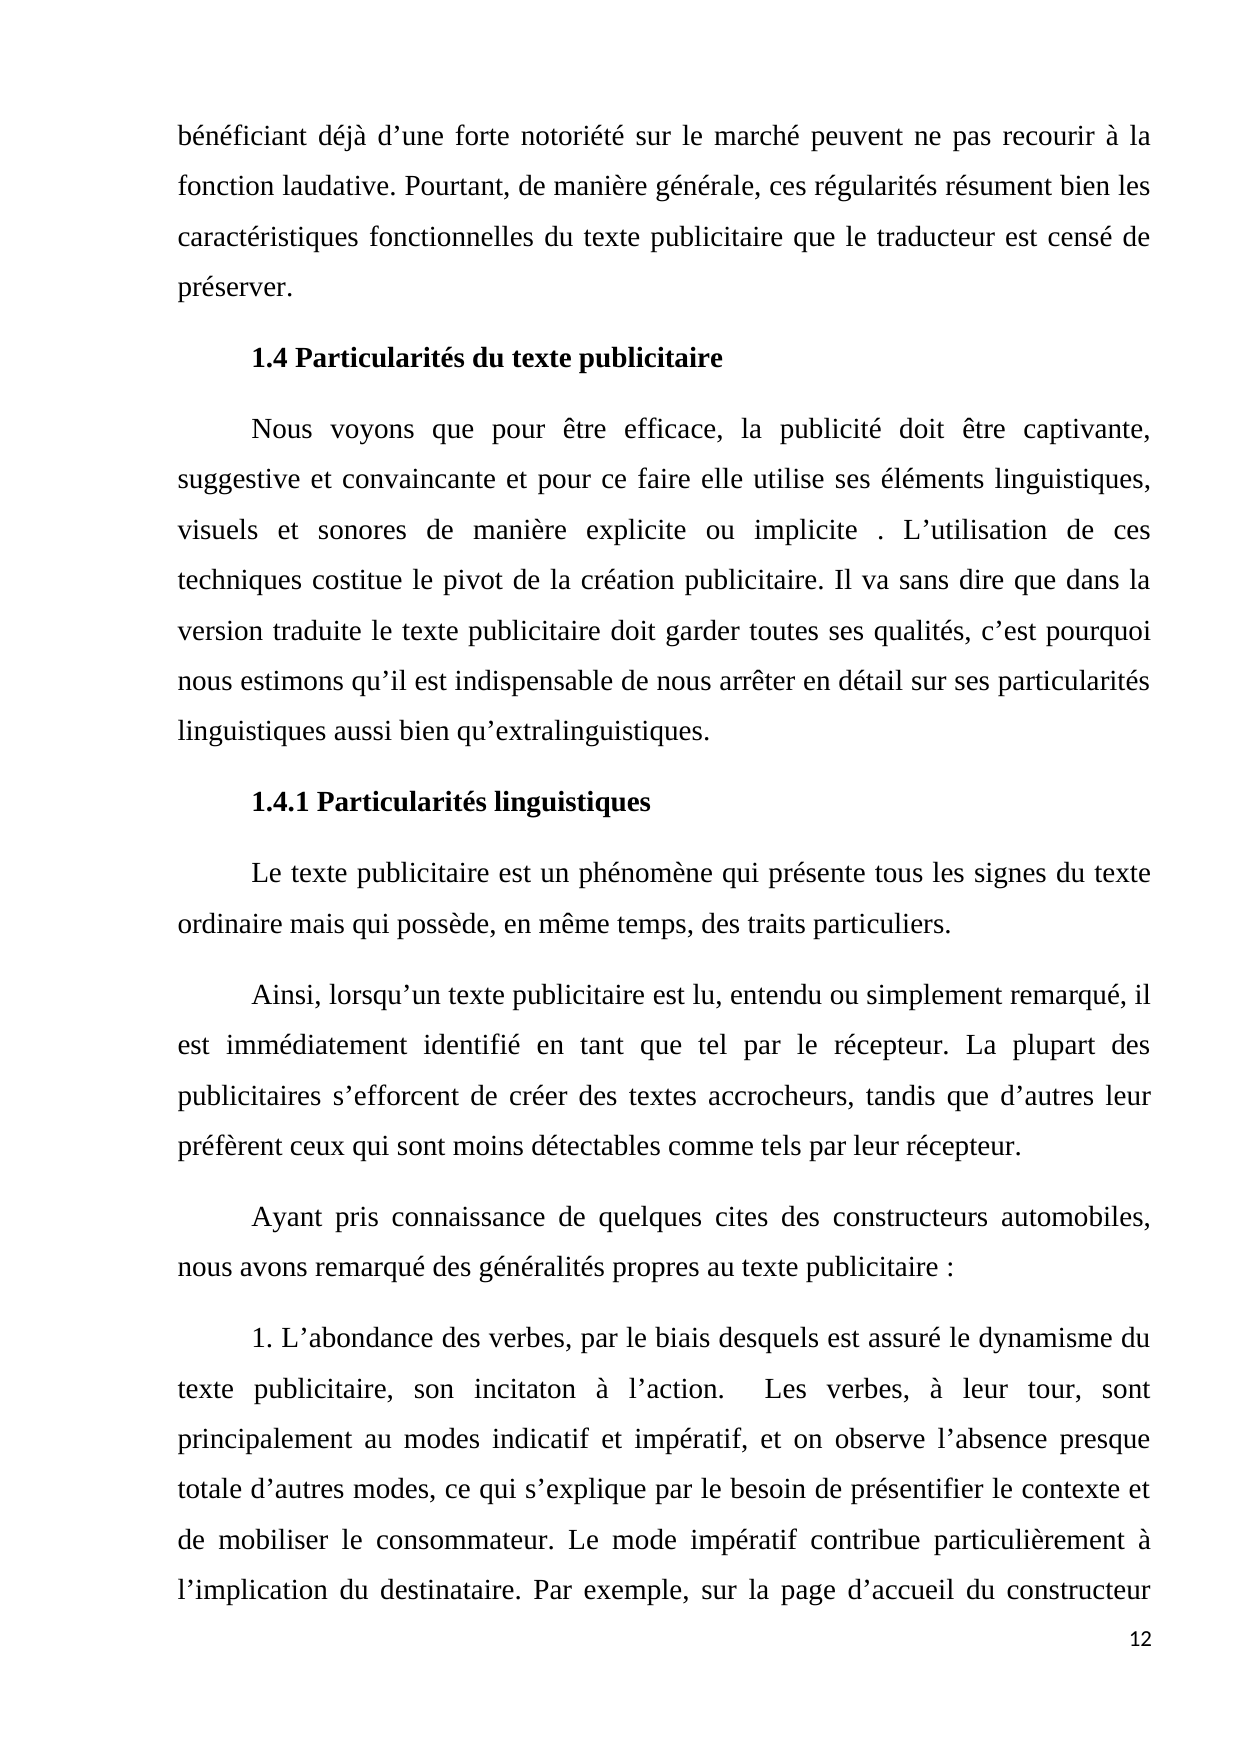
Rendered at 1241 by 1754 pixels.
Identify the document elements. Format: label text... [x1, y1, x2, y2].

text 1.4 Particularités du texte publicitaire [177, 340, 1152, 374]
text 1.4.1 Particularités linguistiques [177, 784, 1152, 818]
text Ayant pris connaissance de quelques cites des constructeurs automobiles, nous avons remarqué des généralités propres au texte publicitaire : [177, 1199, 1152, 1283]
text Nous voyons que pour être efficace, la publicité doit être captivante, suggestive et convaincante et pour ce faire elle utilise ses éléments linguistiques, visuels et sonores de manière explicite ou implicite . L’utilisation de ces techniques costitue le pivot de la création publicitaire. Il va sans dire que dans la version traduite le texte publicitaire doit garder toutes ses qualités, c’est pourquoi nous estimons qu’il est indispensable de nous arrêter en détail sur ses particularités linguistiques aussi bien qu’extralinguistiques. [177, 411, 1152, 747]
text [177, 118, 1152, 303]
text Le texte publicitaire est un phénomène qui présente tous les signes du texte ordinaire mais qui possède, en même temps, des traits particuliers. [177, 856, 1152, 939]
text Ainsi, lorsqu’un texte publicitaire est lu, entendu ou simplement remarqué, il est immédiatement identifié en tant que tel par le récepteur. La plupart des publicitaires s’efforcent de créer des textes accrocheurs, tandis que d’autres leur préfèrent ceux qui sont moins détectables comme tels par leur récepteur. [177, 977, 1152, 1161]
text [177, 1321, 1152, 1606]
